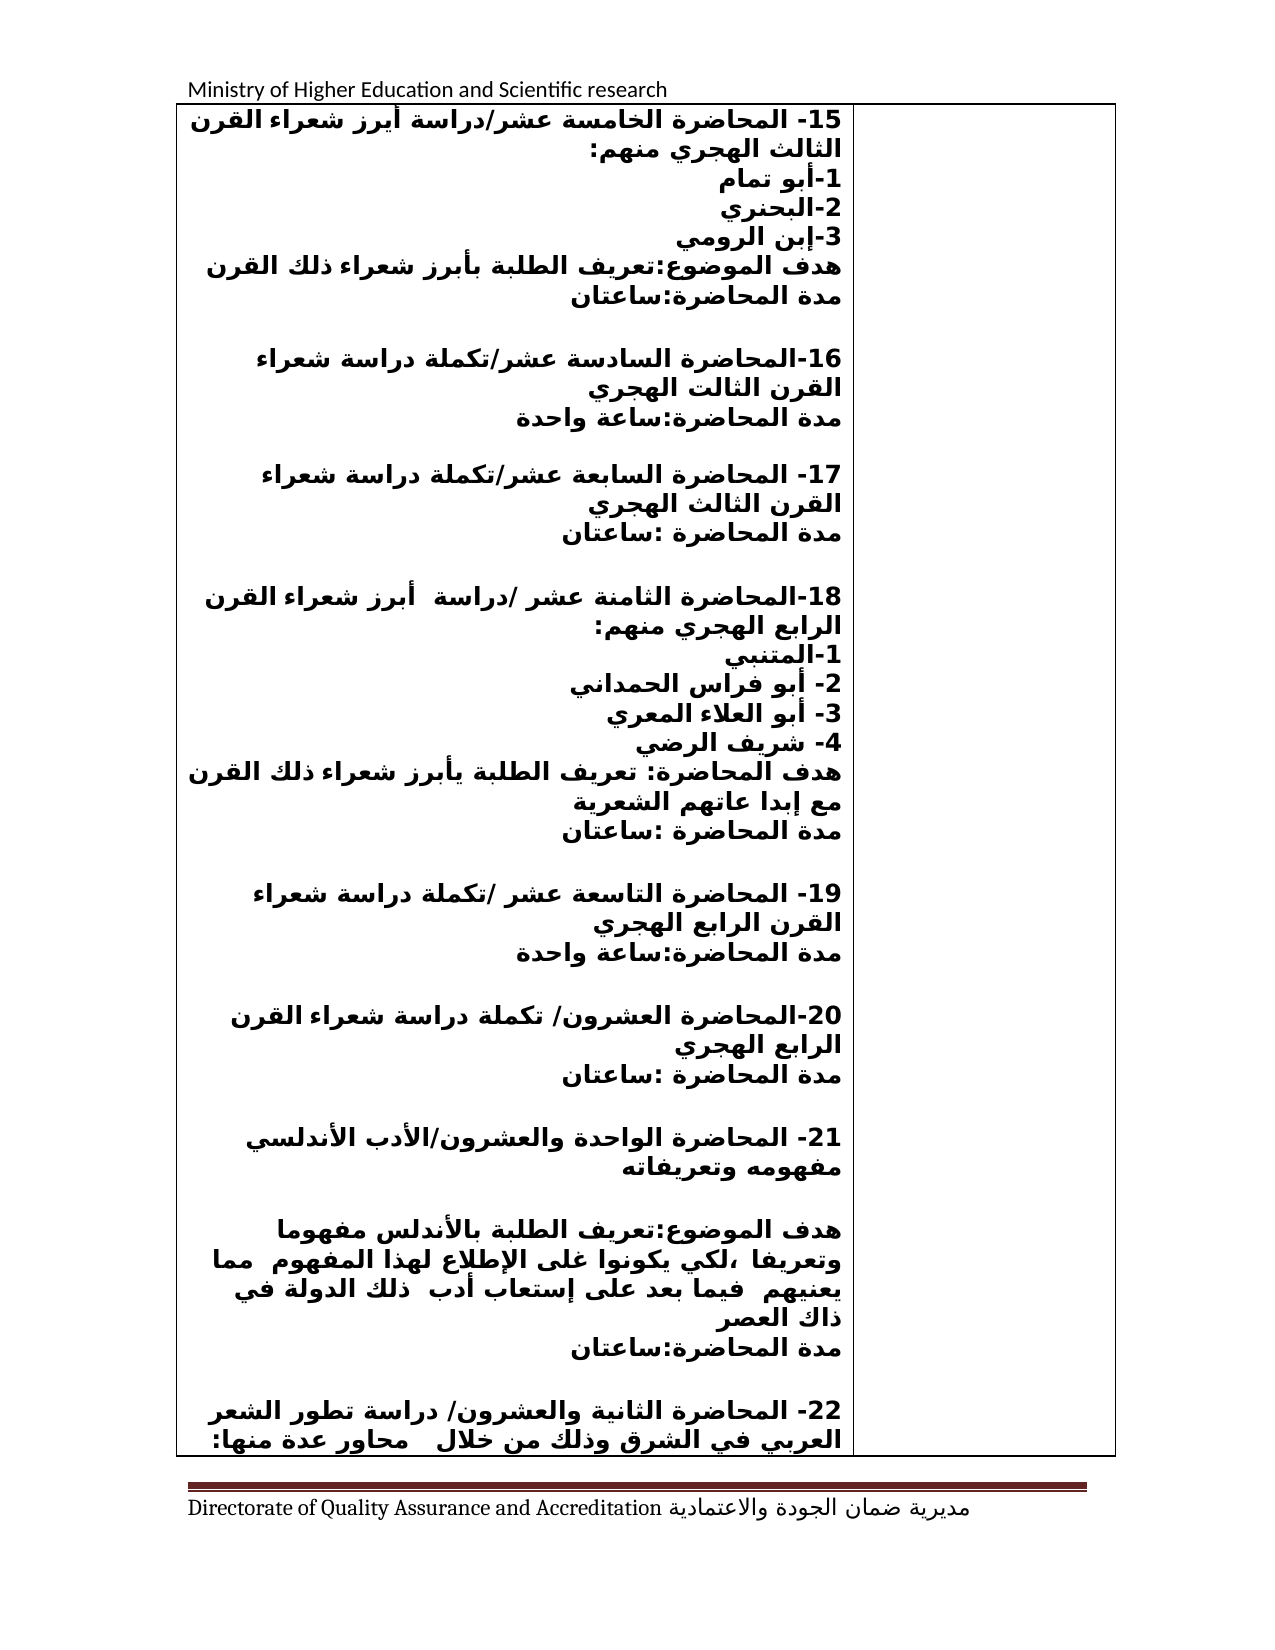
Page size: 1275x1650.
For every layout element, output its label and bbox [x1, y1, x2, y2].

table_cell [854, 105, 1115, 1454]
table_cell [177, 105, 853, 1454]
